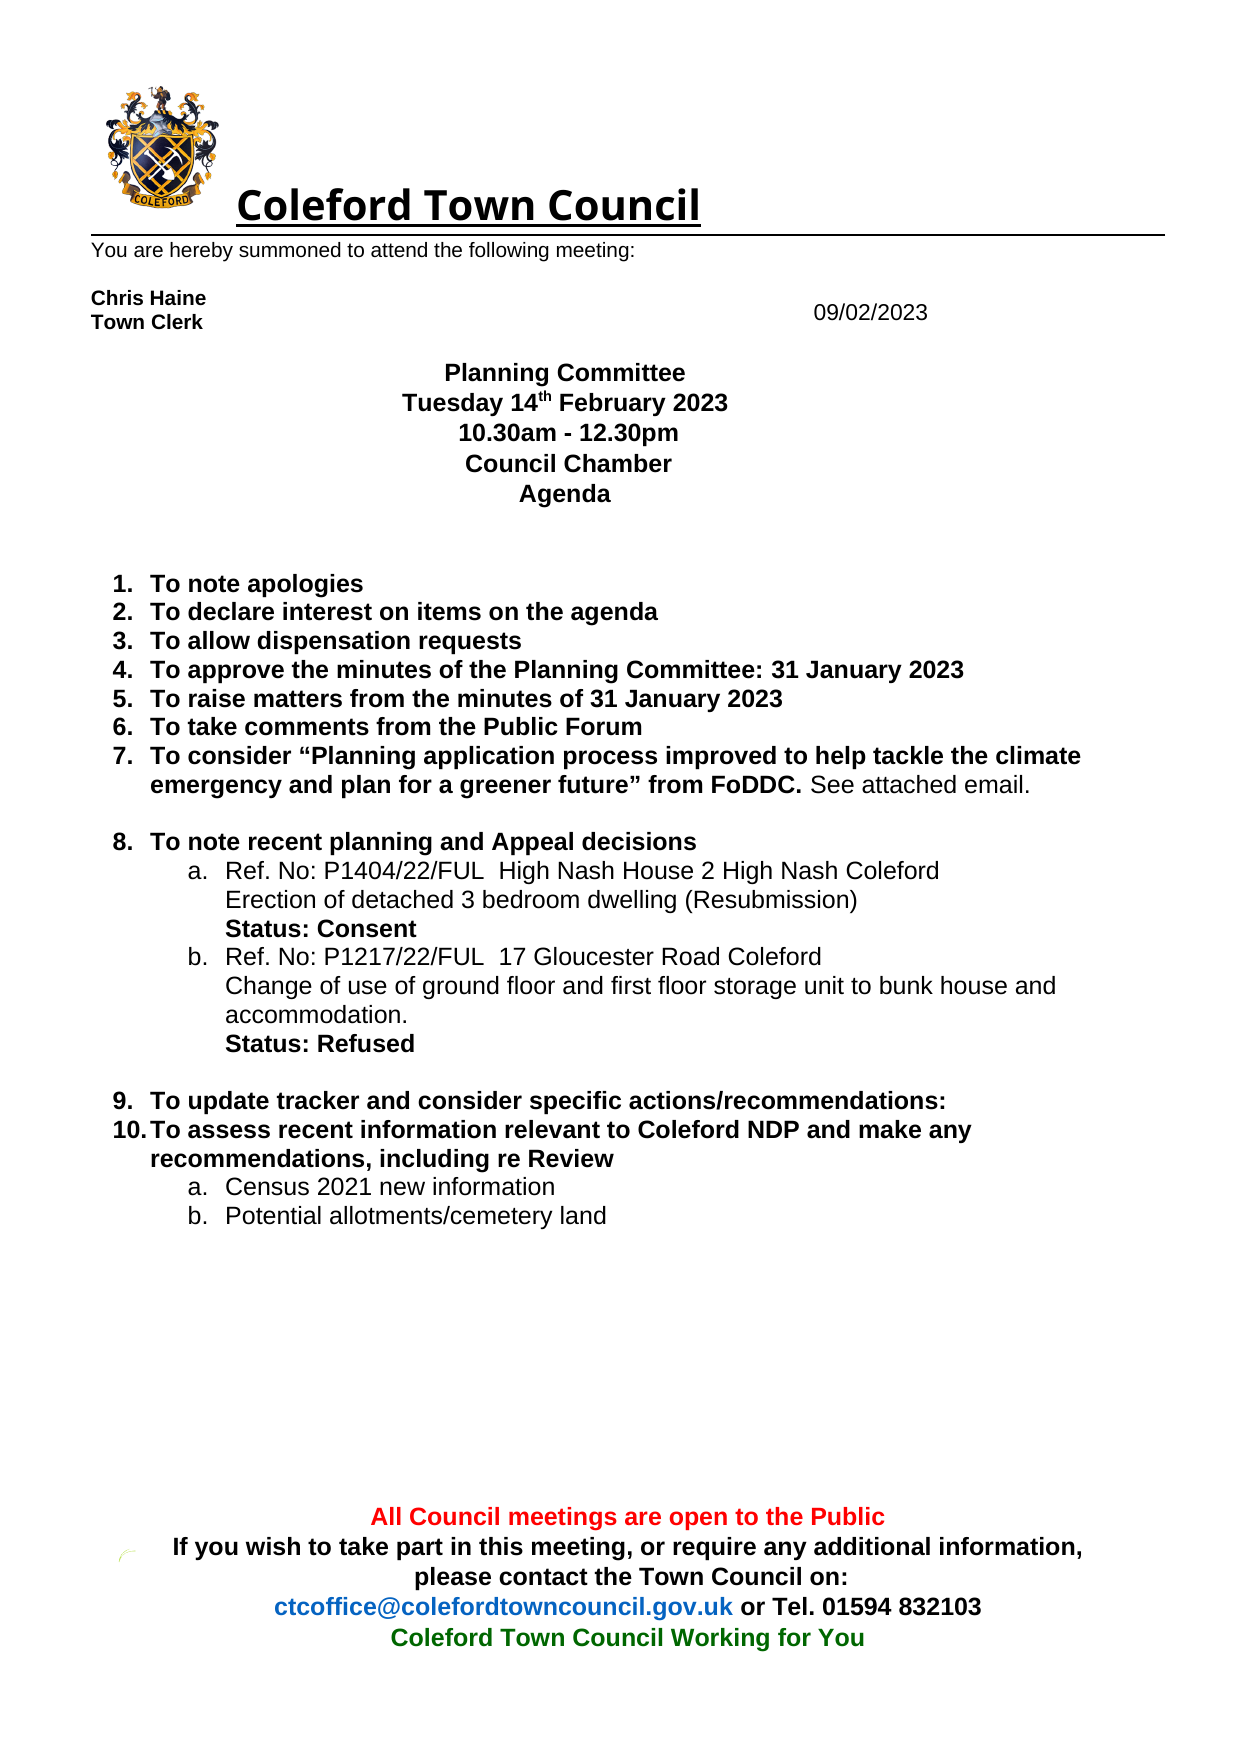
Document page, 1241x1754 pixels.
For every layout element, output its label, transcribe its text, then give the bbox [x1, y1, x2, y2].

list Erection of detached 3 bedroom dwelling (Resubmission) [225, 885, 1165, 913]
list Change of use of ground floor and first floor storage unit to bunk house and accommodation. [225, 971, 1165, 1028]
text Planning Committee [91, 358, 946, 386]
text Tuesday 14th February 2023 [240, 388, 841, 417]
list Census 2021 new information [187, 1172, 1165, 1201]
list To raise matters from the minutes of 31 January 2023 [112, 683, 1165, 712]
list To take comments from the Public Forum [112, 712, 1165, 741]
list To allow dispensation requests [112, 626, 1165, 655]
list To approve the minutes of the Planning Committee: 31 January 2023 [112, 655, 1165, 683]
list Status: Consent [225, 913, 1165, 942]
list To note apologies [112, 568, 1165, 597]
list Ref. No: P1217/22/FUL 17 Gloucester Road Coleford [187, 942, 1165, 971]
list Potential allotments/cemetery land [187, 1201, 1165, 1230]
text 10.30am - 12.30pm [220, 418, 841, 447]
list To update tracker and consider specific actions/recommendations: [112, 1086, 1165, 1115]
list To assess recent information relevant to Coleford NDP and make any recommendations, including re Review [112, 1115, 1165, 1172]
text Agenda [240, 479, 854, 508]
list Status: Refused [225, 1028, 1165, 1057]
list Ref. No: P1404/22/FUL High Nash House 2 High Nash Coleford [187, 856, 1165, 885]
list To note recent planning and Appeal decisions [112, 827, 1165, 856]
list To declare interest on items on the agenda [112, 597, 1165, 626]
text Council Chamber [91, 448, 841, 477]
list To consider “Planning application process improved to help tackle the climate emergency and plan for a greener future” from FoDDC. See attached email. [112, 741, 1165, 798]
picture [90, 75, 236, 221]
